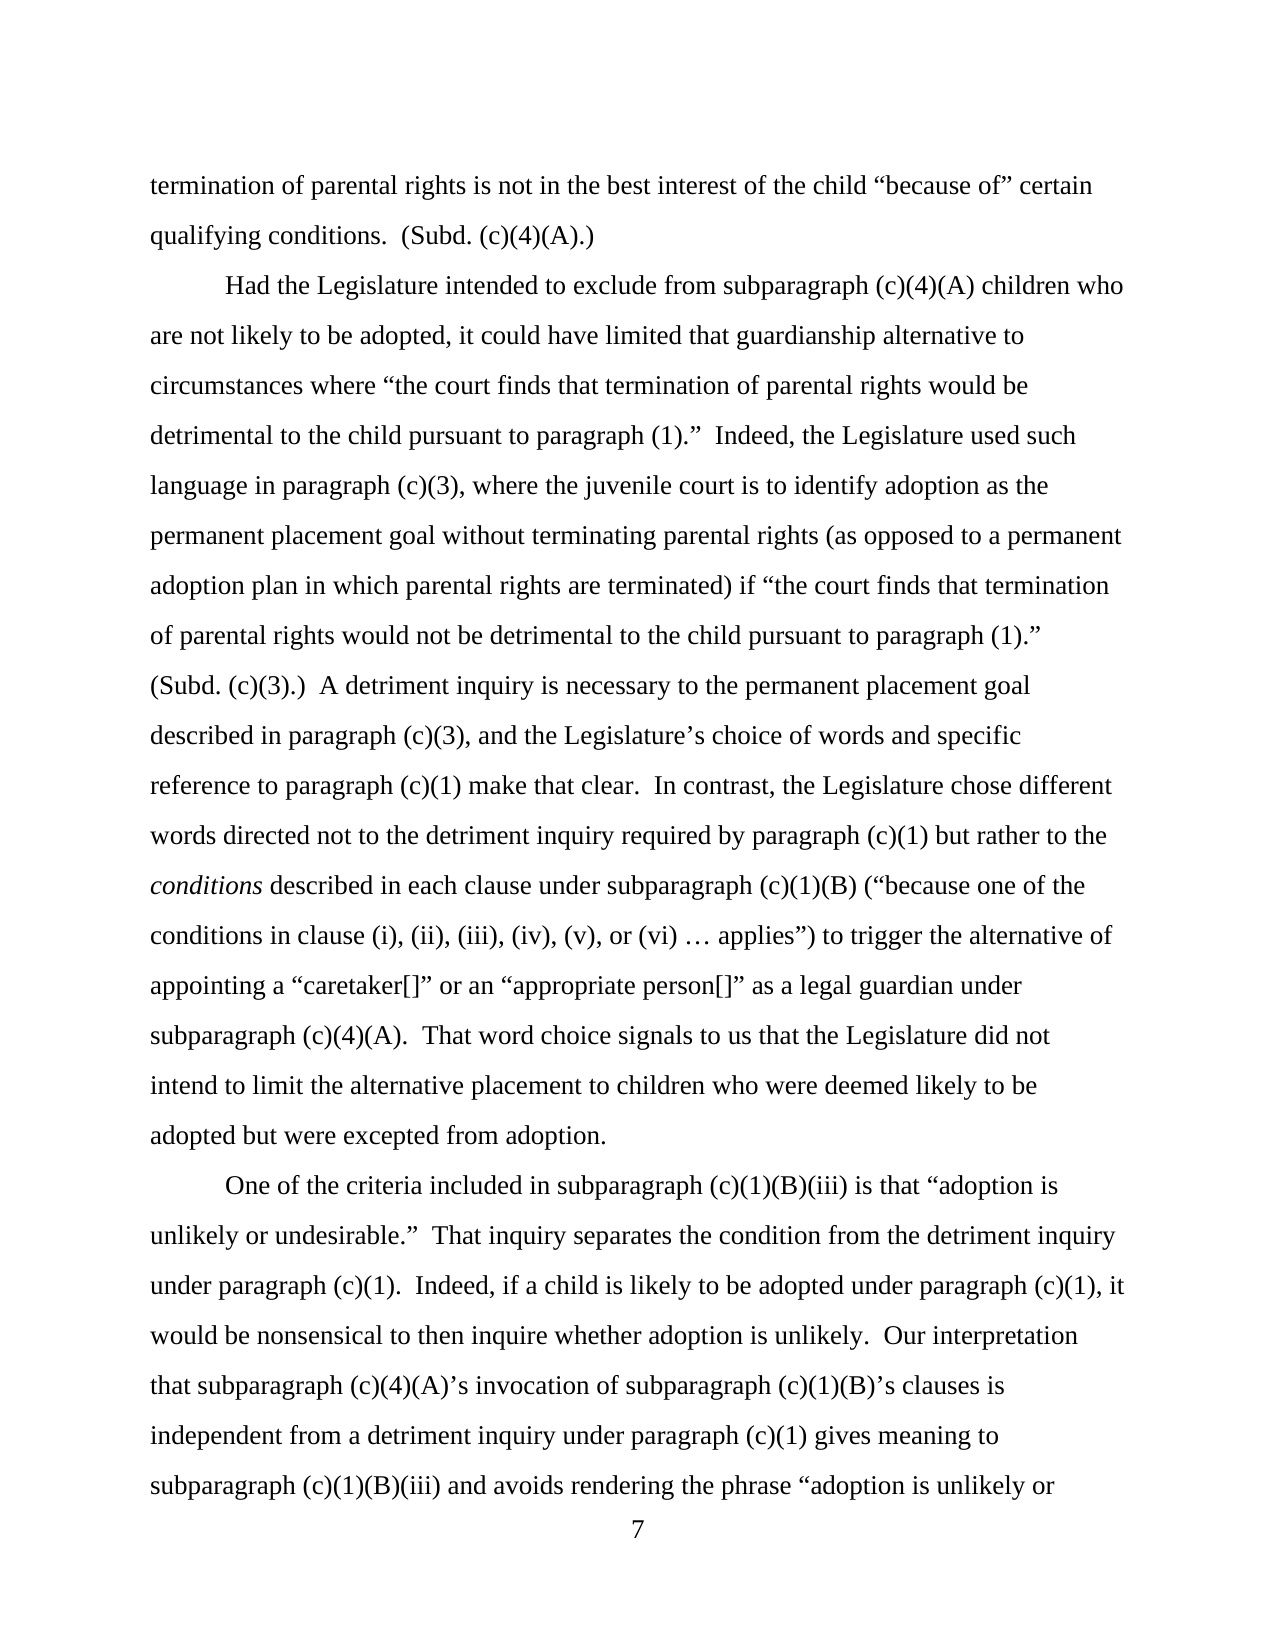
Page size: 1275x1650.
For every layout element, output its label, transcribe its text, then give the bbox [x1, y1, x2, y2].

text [150, 150, 1125, 250]
text Had the Legislature intended to exclude from subparagraph (c)(4)(A) children who are not likely to be adopted, it could have limited that guardianship alternative to circumstances where “the court finds that termination of parental rights would be detrimental to the child pursuant to paragraph (1).” Indeed, the Legislature used such language in paragraph (c)(3), where the juvenile court is to identify adoption as the permanent placement goal without terminating parental rights (as opposed to a permanent adoption plan in which parental rights are terminated) if “the court finds that termination of parental rights would not be detrimental to the child pursuant to paragraph (1).” (Subd. (c)(3).) A detriment inquiry is necessary to the permanent placement goal described in paragraph (c)(3), and the Legislature’s choice of words and specific reference to paragraph (c)(1) make that clear. In contrast, the Legislature chose different words directed not to the detriment inquiry required by paragraph (c)(1) but rather to the conditions described in each clause under subparagraph (c)(1)(B) (“because one of the conditions in clause (i), (ii), (iii), (iv), (v), or (vi) … applies”) to trigger the alternative of appointing a “caretaker[]” or an “appropriate person[]” as a legal guardian under subparagraph (c)(4)(A). That word choice signals to us that the Legislature did not intend to limit the alternative placement to children who were deemed likely to be adopted but were excepted from adoption. [150, 250, 1125, 1150]
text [150, 1150, 1125, 1500]
